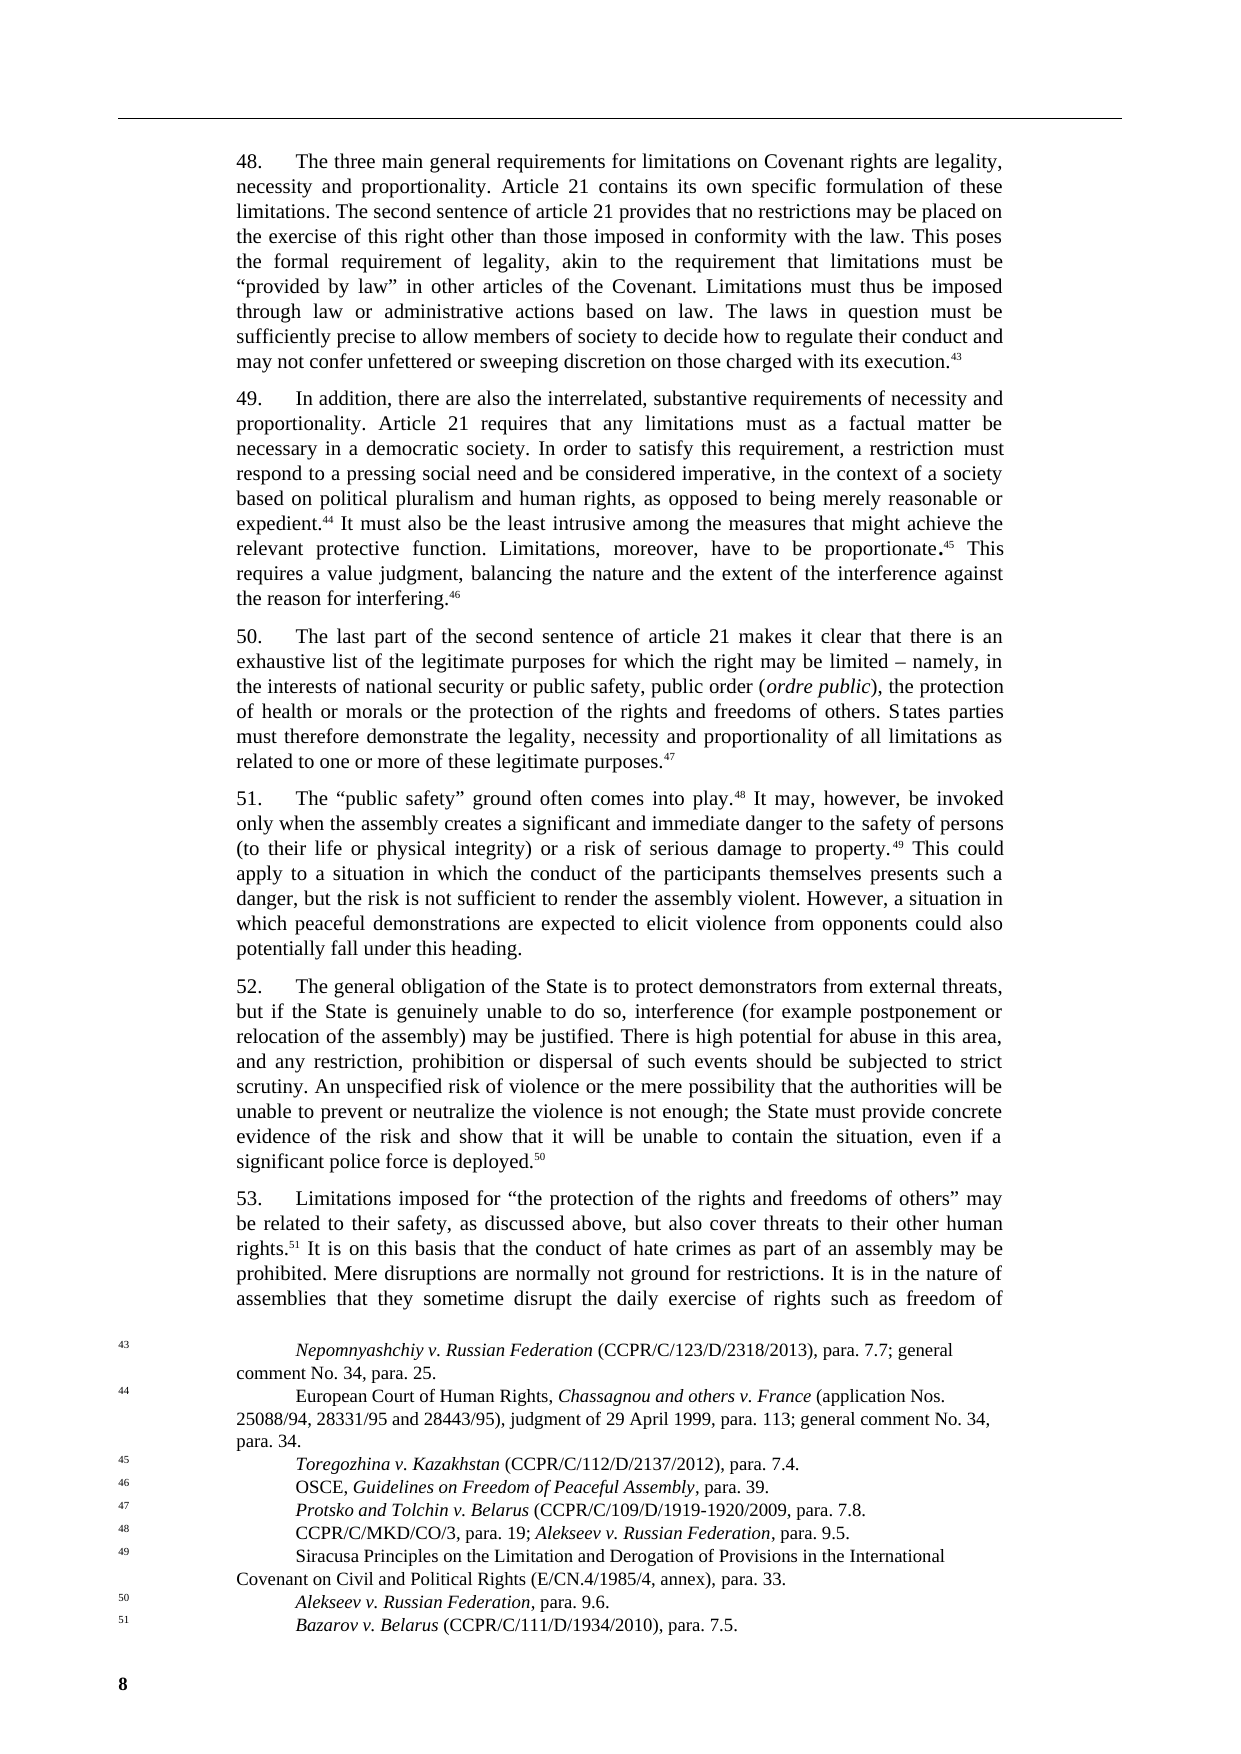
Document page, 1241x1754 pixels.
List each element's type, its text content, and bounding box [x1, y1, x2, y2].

text 49. In addition, there are also the interrelated, substantive requirements of necessity and proportionality. Article 21 requires that any limitations must as a factual matter be necessary in a democratic society. In order to satisfy this requirement, a restriction must respond to a pressing social need and be considered imperative, in the context of a society based on political pluralism and human rights, as opposed to being merely reasonable or expedient. It must also be the least intrusive among the measures that might achieve the relevant protective function. Limitations, moreover, have to be proportionate. This requires a value judgment, balancing the nature and the extent of the interference against the reason for interfering. [236, 385, 1004, 610]
text 52. The general obligation of the State is to protect demonstrators from external threats, but if the State is genuinely unable to do so, interference (for example postponement or relocation of the assembly) may be justified. There is high potential for abuse in this area, and any restriction, prohibition or dispersal of such events should be subjected to strict scrutiny. An unspecified risk of violence or the mere possibility that the authorities will be unable to prevent or neutralize the violence is not enough; the State must provide concrete evidence of the risk and show that it will be unable to contain the situation, even if a significant police force is deployed. [236, 973, 1004, 1173]
text 50. The last part of the second sentence of article 21 makes it clear that there is an exhaustive list of the legitimate purposes for which the right may be limited – namely, in the interests of national security or public safety, public order (ordre public), the protection of health or morals or the protection of the rights and freedoms of others. States parties must therefore demonstrate the legality, necessity and proportionality of all limitations as related to one or more of these legitimate purposes. [236, 623, 1004, 773]
text 51. The “public safety” ground often comes into play. It may, however, be invoked only when the assembly creates a significant and immediate danger to the safety of persons (to their life or physical integrity) or a risk of serious damage to property. This could apply to a situation in which the conduct of the participants themselves presents such a danger, but the risk is not sufficient to render the assembly violent. However, a situation in which peaceful demonstrations are expected to elicit violence from opponents could also potentially fall under this heading. [236, 785, 1004, 960]
text 48. The three main general requirements for limitations on Covenant rights are legality, necessity and proportionality. Article 21 contains its own specific formulation of these limitations. The second sentence of article 21 provides that no restrictions may be placed on the exercise of this right other than those imposed in conformity with the law. This poses the formal requirement of legality, akin to the requirement that limitations must be “provided by law” in other articles of the Covenant. Limitations must thus be imposed through law or administrative actions based on law. The laws in question must be sufficiently precise to allow members of society to decide how to regulate their conduct and may not confer unfettered or sweeping discretion on those charged with its execution. [236, 148, 1004, 373]
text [236, 1185, 1004, 1310]
